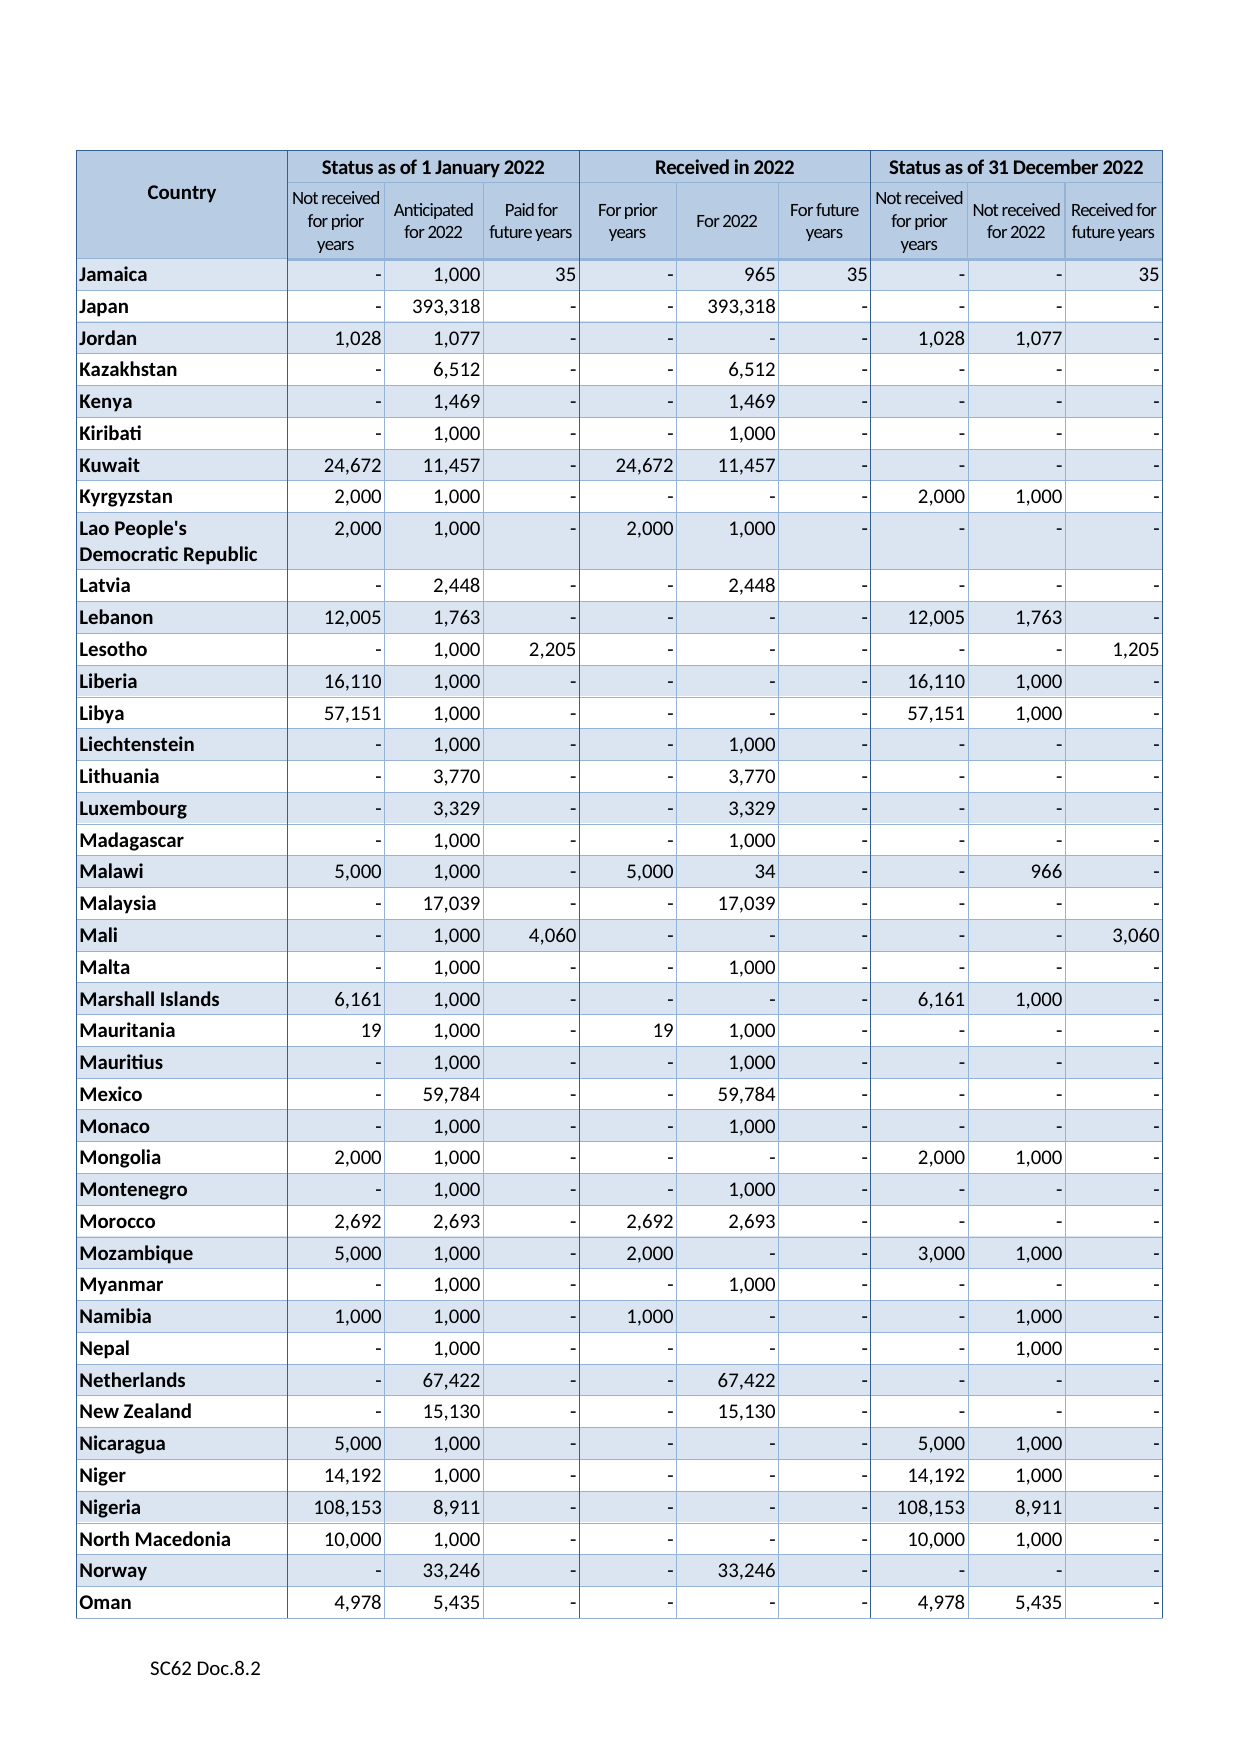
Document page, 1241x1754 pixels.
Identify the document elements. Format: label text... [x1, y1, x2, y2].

table_header Country [77, 151, 287, 258]
table_cell 5,000 [288, 1238, 384, 1268]
table_cell - [779, 1301, 870, 1332]
table_cell 1,000 [385, 1174, 483, 1205]
table_cell Mexico [77, 1079, 287, 1109]
table_cell 67,422 [385, 1365, 483, 1395]
table_cell - [677, 1333, 778, 1363]
table_cell - [677, 481, 778, 512]
table_cell 6,512 [385, 354, 483, 385]
table_cell - [779, 1492, 870, 1522]
table_cell 15,130 [677, 1396, 778, 1427]
table_cell - [484, 1555, 579, 1586]
table_cell - [779, 570, 870, 601]
table_cell - [969, 1206, 1065, 1236]
table_cell 1,000 [969, 1301, 1065, 1332]
table_cell Jamaica [77, 259, 287, 290]
table_cell - [779, 729, 870, 760]
table_cell - [871, 634, 968, 664]
table_cell Kazakhstan [77, 354, 287, 385]
table_cell - [580, 952, 676, 982]
table_cell - [779, 825, 870, 855]
table_cell - [779, 602, 870, 633]
table_cell 1,000 [385, 1524, 483, 1554]
table_cell - [1066, 418, 1162, 448]
table_cell - [580, 261, 676, 290]
table_cell - [484, 1174, 579, 1205]
table_cell 1,000 [385, 825, 483, 855]
table_cell Kyrgyzstan [77, 481, 287, 512]
table_cell 5,000 [288, 1428, 384, 1459]
table_cell - [1066, 1555, 1162, 1586]
table_cell - [580, 1492, 676, 1522]
table_cell - [779, 291, 870, 321]
table_cell - [484, 1428, 579, 1459]
table_cell - [779, 1142, 870, 1173]
table_cell - [1066, 1079, 1162, 1109]
table_cell - [779, 1396, 870, 1427]
table_cell 1,000 [969, 1333, 1065, 1363]
table_cell - [484, 1524, 579, 1554]
table_cell - [580, 481, 676, 512]
table_cell - [484, 323, 579, 353]
table_cell - [288, 261, 384, 290]
table_cell - [484, 793, 579, 823]
table_cell 1,000 [385, 983, 483, 1014]
table_cell 34 [677, 856, 778, 887]
table_cell - [580, 920, 676, 951]
table_cell 5,000 [580, 856, 676, 887]
table_cell - [288, 386, 384, 417]
table_cell 2,000 [580, 513, 676, 569]
table_cell 17,039 [385, 888, 483, 919]
table_cell 1,000 [969, 1460, 1065, 1491]
table_cell 14,192 [288, 1460, 384, 1491]
table_cell 108,153 [288, 1492, 384, 1522]
table_cell 1,000 [677, 1015, 778, 1046]
table_cell 16,110 [288, 666, 384, 696]
table_header Status as of 31 December 2022 [871, 151, 1162, 182]
table_cell Libya [77, 698, 287, 728]
table_cell 1,469 [677, 386, 778, 417]
table_cell 1,028 [288, 323, 384, 353]
table_cell - [779, 983, 870, 1014]
table_cell - [484, 1492, 579, 1522]
table_cell 1,000 [677, 1110, 778, 1141]
table_cell - [580, 354, 676, 385]
table_cell - [871, 1365, 968, 1395]
table_cell - [484, 1079, 579, 1109]
table_cell - [779, 386, 870, 417]
table_cell - [969, 1365, 1065, 1395]
table_cell 59,784 [385, 1079, 483, 1109]
table_cell Kuwait [77, 450, 287, 480]
table_cell - [677, 983, 778, 1014]
table_cell - [580, 825, 676, 855]
table_cell - [1066, 1396, 1162, 1427]
table_cell - [969, 1396, 1065, 1427]
table_cell Malta [77, 952, 287, 982]
table_cell 1,000 [385, 666, 483, 696]
table_cell 14,192 [871, 1460, 968, 1491]
table_cell 35 [1066, 261, 1162, 290]
table_cell For 2022 [677, 183, 778, 258]
table_cell - [779, 1365, 870, 1395]
table_cell - [580, 888, 676, 919]
table_cell - [1066, 291, 1162, 321]
table_cell 1,000 [385, 1333, 483, 1363]
table_cell - [288, 418, 384, 448]
table_cell - [969, 634, 1065, 664]
table_cell - [580, 1110, 676, 1141]
table_cell - [969, 1015, 1065, 1046]
table_cell - [871, 1110, 968, 1141]
table_cell 1,000 [969, 1524, 1065, 1554]
table_cell 1,000 [385, 1238, 483, 1268]
table_cell - [288, 1047, 384, 1078]
table_cell - [1066, 825, 1162, 855]
table_cell - [288, 1174, 384, 1205]
table_cell - [1066, 386, 1162, 417]
table_cell - [484, 418, 579, 448]
table_cell - [779, 920, 870, 951]
table_cell - [871, 418, 968, 448]
table_cell 1,000 [385, 698, 483, 728]
table_cell - [871, 1333, 968, 1363]
table_cell - [484, 1238, 579, 1268]
table_cell - [677, 1460, 778, 1491]
table_cell - [1066, 1301, 1162, 1332]
table_cell - [484, 698, 579, 728]
table_cell - [484, 761, 579, 792]
table_cell 1,205 [1066, 634, 1162, 664]
table_cell - [871, 1079, 968, 1109]
table_cell 59,784 [677, 1079, 778, 1109]
table_cell Lebanon [77, 602, 287, 633]
table_cell - [969, 1079, 1065, 1109]
table_cell - [484, 481, 579, 512]
table_cell 1,000 [677, 1174, 778, 1205]
table_cell 3,000 [871, 1238, 968, 1268]
table_cell Not received for prior years [288, 183, 384, 258]
table_cell - [580, 1428, 676, 1459]
table_cell 1,000 [969, 666, 1065, 696]
table_cell 12,005 [871, 602, 968, 633]
table_cell Jordan [77, 323, 287, 353]
table_cell - [1066, 1206, 1162, 1236]
table_cell - [1066, 761, 1162, 792]
table_cell - [1066, 1238, 1162, 1268]
table_cell - [1066, 1492, 1162, 1522]
table_cell - [871, 825, 968, 855]
table_cell For prior years [580, 183, 676, 258]
table_cell Namibia [77, 1301, 287, 1332]
table_cell - [580, 983, 676, 1014]
table_cell - [779, 1333, 870, 1363]
table_cell - [288, 1110, 384, 1141]
table_cell 10,000 [871, 1524, 968, 1554]
table_cell - [288, 1269, 384, 1300]
table_cell 3,770 [385, 761, 483, 792]
table_cell - [779, 1079, 870, 1109]
table_cell 2,448 [677, 570, 778, 601]
table_cell Mauritania [77, 1015, 287, 1046]
table_cell 4,978 [288, 1587, 384, 1618]
table_cell - [871, 952, 968, 982]
table_cell 19 [288, 1015, 384, 1046]
table_cell - [1066, 1460, 1162, 1491]
table_cell Netherlands [77, 1365, 287, 1395]
table_cell - [1066, 602, 1162, 633]
table_cell - [484, 729, 579, 760]
table_cell - [484, 386, 579, 417]
table_cell - [288, 291, 384, 321]
table_cell Japan [77, 291, 287, 321]
table_cell - [677, 920, 778, 951]
table_cell - [1066, 856, 1162, 887]
table_cell - [779, 513, 870, 569]
table_cell - [969, 825, 1065, 855]
table_cell - [288, 729, 384, 760]
table_cell 965 [677, 261, 778, 290]
table_cell 2,000 [288, 1142, 384, 1173]
table_cell Mongolia [77, 1142, 287, 1173]
table_cell - [871, 888, 968, 919]
table_cell - [580, 1079, 676, 1109]
table_cell 11,457 [677, 450, 778, 480]
table_cell - [1066, 698, 1162, 728]
table_cell - [484, 1301, 579, 1332]
table_cell Luxembourg [77, 793, 287, 823]
table_cell - [871, 761, 968, 792]
table_cell - [779, 666, 870, 696]
table_cell - [1066, 513, 1162, 569]
table_cell - [871, 450, 968, 480]
table_cell 1,000 [385, 1428, 483, 1459]
table_cell - [779, 761, 870, 792]
table_cell - [580, 666, 676, 696]
table_cell - [288, 825, 384, 855]
table_cell - [580, 386, 676, 417]
table_cell - [288, 1079, 384, 1109]
table_cell - [484, 1142, 579, 1173]
table_cell - [580, 570, 676, 601]
table_cell - [1066, 1524, 1162, 1554]
table_cell 1,000 [385, 1110, 483, 1141]
table_cell - [779, 1174, 870, 1205]
table_cell - [1066, 1015, 1162, 1046]
table_cell 4,978 [871, 1587, 968, 1618]
table_cell - [871, 1047, 968, 1078]
table_cell - [1066, 1365, 1162, 1395]
table_cell Liechtenstein [77, 729, 287, 760]
table_cell - [580, 1396, 676, 1427]
table_cell Norway [77, 1555, 287, 1586]
table_cell - [1066, 1174, 1162, 1205]
table_cell - [779, 1555, 870, 1586]
table_cell - [580, 1047, 676, 1078]
table_cell 1,469 [385, 386, 483, 417]
table_cell 1,000 [969, 1428, 1065, 1459]
table_cell - [779, 1238, 870, 1268]
table_cell 2,692 [288, 1206, 384, 1236]
table_cell 16,110 [871, 666, 968, 696]
table_cell - [288, 1365, 384, 1395]
table_cell - [1066, 1428, 1162, 1459]
table_cell 6,161 [871, 983, 968, 1014]
table_cell - [580, 1269, 676, 1300]
table_cell 67,422 [677, 1365, 778, 1395]
table_cell - [288, 952, 384, 982]
table_cell - [969, 1047, 1065, 1078]
table_cell 33,246 [385, 1555, 483, 1586]
table_cell 8,911 [385, 1492, 483, 1522]
table_cell - [580, 793, 676, 823]
table_cell Received for future years [1066, 183, 1162, 258]
table_cell - [779, 1460, 870, 1491]
table_cell 33,246 [677, 1555, 778, 1586]
table_cell 1,763 [969, 602, 1065, 633]
table_cell Anticipated for 2022 [385, 183, 483, 258]
table_cell North Macedonia [77, 1524, 287, 1554]
table_cell - [484, 1269, 579, 1300]
table_cell - [677, 1238, 778, 1268]
table_cell Montenegro [77, 1174, 287, 1205]
table_cell - [969, 513, 1065, 569]
table_cell 1,000 [288, 1301, 384, 1332]
table_cell - [779, 1047, 870, 1078]
table_cell - [484, 1015, 579, 1046]
table_cell Lesotho [77, 634, 287, 664]
table_cell 1,000 [677, 825, 778, 855]
table_cell - [484, 602, 579, 633]
table_cell 1,000 [677, 1047, 778, 1078]
table_cell 1,000 [969, 1142, 1065, 1173]
table_cell 966 [969, 856, 1065, 887]
table_cell 2,000 [288, 513, 384, 569]
table_cell 1,000 [385, 1015, 483, 1046]
table_cell 57,151 [871, 698, 968, 728]
table_cell - [580, 323, 676, 353]
table_cell - [969, 450, 1065, 480]
table_cell - [871, 1301, 968, 1332]
table_cell - [1066, 1333, 1162, 1363]
table_cell - [779, 1015, 870, 1046]
table_cell 35 [484, 261, 579, 290]
table_cell 1,000 [385, 1301, 483, 1332]
table_cell - [484, 513, 579, 569]
table_cell 1,000 [385, 1269, 483, 1300]
table_cell Malawi [77, 856, 287, 887]
table_cell - [580, 1174, 676, 1205]
table_cell Lao People's Democratic Republic [77, 513, 287, 569]
table_cell 19 [580, 1015, 676, 1046]
table_cell 5,000 [288, 856, 384, 887]
table_cell - [969, 761, 1065, 792]
table_cell - [288, 920, 384, 951]
table_cell - [969, 354, 1065, 385]
table_cell - [871, 1555, 968, 1586]
table_cell - [1066, 323, 1162, 353]
table_cell - [779, 698, 870, 728]
table_cell - [484, 1206, 579, 1236]
table_cell Madagascar [77, 825, 287, 855]
table_cell 8,911 [969, 1492, 1065, 1522]
table_cell - [677, 1428, 778, 1459]
table_cell 1,000 [385, 1142, 483, 1173]
table_cell - [871, 1206, 968, 1236]
table_cell - [484, 1110, 579, 1141]
table_cell - [484, 1396, 579, 1427]
table_cell - [779, 354, 870, 385]
table_cell - [580, 1587, 676, 1618]
table_cell - [969, 888, 1065, 919]
table_cell Nepal [77, 1333, 287, 1363]
table_cell Malaysia [77, 888, 287, 919]
table_cell 24,672 [288, 450, 384, 480]
table_cell 5,000 [871, 1428, 968, 1459]
table_cell - [1066, 983, 1162, 1014]
table_cell - [779, 856, 870, 887]
table_cell - [484, 888, 579, 919]
table_cell 24,672 [580, 450, 676, 480]
table_cell - [779, 1428, 870, 1459]
table_cell 2,448 [385, 570, 483, 601]
table_cell 17,039 [677, 888, 778, 919]
table_cell - [969, 1174, 1065, 1205]
table_cell Latvia [77, 570, 287, 601]
table_cell 1,000 [677, 513, 778, 569]
table_cell - [1066, 1047, 1162, 1078]
table_cell 1,000 [969, 698, 1065, 728]
table_cell - [871, 570, 968, 601]
table_cell - [969, 1110, 1065, 1141]
table_cell 2,000 [871, 1142, 968, 1173]
table_cell 1,000 [385, 729, 483, 760]
table_cell 1,000 [969, 481, 1065, 512]
table_cell - [677, 602, 778, 633]
table_cell - [580, 602, 676, 633]
table_cell 6,512 [677, 354, 778, 385]
table_cell Morocco [77, 1206, 287, 1236]
table_cell - [871, 354, 968, 385]
table_cell 393,318 [677, 291, 778, 321]
table_cell - [969, 952, 1065, 982]
table_cell Mauritius [77, 1047, 287, 1078]
table_cell - [969, 418, 1065, 448]
table_cell - [580, 698, 676, 728]
table_cell - [871, 1174, 968, 1205]
table_cell - [288, 354, 384, 385]
table_cell - [779, 1269, 870, 1300]
table_cell 11,457 [385, 450, 483, 480]
table_cell - [677, 323, 778, 353]
table_cell - [871, 1396, 968, 1427]
table_cell - [871, 856, 968, 887]
table_cell - [779, 888, 870, 919]
table_cell - [1066, 888, 1162, 919]
table_cell - [871, 729, 968, 760]
table_cell - [288, 570, 384, 601]
table_cell Liberia [77, 666, 287, 696]
table_cell - [969, 386, 1065, 417]
table_cell Not received for 2022 [968, 183, 1064, 258]
table_cell 2,693 [677, 1206, 778, 1236]
table_cell 1,077 [969, 323, 1065, 353]
table_cell - [779, 952, 870, 982]
table_cell 3,329 [385, 793, 483, 823]
table_cell - [484, 1460, 579, 1491]
table_cell - [1066, 1269, 1162, 1300]
table_cell 1,000 [385, 856, 483, 887]
table_cell Marshall Islands [77, 983, 287, 1014]
table_cell - [779, 1524, 870, 1554]
table_cell 6,161 [288, 983, 384, 1014]
table_cell - [1066, 1587, 1162, 1618]
table_cell - [288, 761, 384, 792]
table_cell - [484, 666, 579, 696]
table_cell 3,770 [677, 761, 778, 792]
table_cell - [779, 481, 870, 512]
table_cell 1,000 [677, 418, 778, 448]
table_cell - [288, 888, 384, 919]
table_cell - [580, 761, 676, 792]
table_cell - [1066, 793, 1162, 823]
table_cell - [1066, 1110, 1162, 1141]
table_cell - [1066, 1142, 1162, 1173]
table_cell 1,000 [677, 729, 778, 760]
table_cell Oman [77, 1587, 287, 1618]
table_cell - [969, 920, 1065, 951]
table_cell - [484, 354, 579, 385]
table_cell - [580, 1142, 676, 1173]
table_cell - [580, 291, 676, 321]
table_cell - [580, 1333, 676, 1363]
table_cell 108,153 [871, 1492, 968, 1522]
table_cell - [484, 952, 579, 982]
table_cell 1,000 [385, 481, 483, 512]
table_cell - [779, 793, 870, 823]
table_cell 1,000 [677, 1269, 778, 1300]
table_cell 5,435 [969, 1587, 1065, 1618]
table_cell - [677, 1524, 778, 1554]
table_cell - [779, 1110, 870, 1141]
table_cell - [484, 1047, 579, 1078]
table_cell - [1066, 450, 1162, 480]
table_cell - [677, 634, 778, 664]
table_cell 1,028 [871, 323, 968, 353]
table_cell - [580, 418, 676, 448]
table_cell Nicaragua [77, 1428, 287, 1459]
table_cell Niger [77, 1460, 287, 1491]
table_cell 4,060 [484, 920, 579, 951]
table_cell - [580, 634, 676, 664]
table_cell 1,000 [385, 261, 483, 290]
table_cell 3,060 [1066, 920, 1162, 951]
table_cell 35 [779, 261, 870, 290]
table_cell 1,000 [969, 983, 1065, 1014]
table_cell - [871, 920, 968, 951]
table_cell For future years [779, 183, 870, 258]
table_cell - [779, 323, 870, 353]
table_cell - [969, 570, 1065, 601]
table_cell 2,693 [385, 1206, 483, 1236]
table_cell 1,000 [385, 920, 483, 951]
table_cell 2,000 [580, 1238, 676, 1268]
table_cell Kenya [77, 386, 287, 417]
table_cell 1,000 [385, 634, 483, 664]
table_cell - [484, 825, 579, 855]
table_cell 2,000 [871, 481, 968, 512]
table_cell - [871, 386, 968, 417]
table_cell - [484, 856, 579, 887]
table_cell 1,000 [385, 1047, 483, 1078]
table_cell 393,318 [385, 291, 483, 321]
table_cell - [288, 1333, 384, 1363]
table_cell - [580, 1524, 676, 1554]
table_cell - [677, 666, 778, 696]
table_cell 3,329 [677, 793, 778, 823]
table_cell - [1066, 952, 1162, 982]
table_cell - [871, 793, 968, 823]
table_cell 12,005 [288, 602, 384, 633]
table_cell 2,692 [580, 1206, 676, 1236]
table_cell - [580, 1460, 676, 1491]
table_cell - [580, 729, 676, 760]
table_cell 1,000 [385, 952, 483, 982]
table_cell Nigeria [77, 1492, 287, 1522]
table_cell 1,000 [385, 418, 483, 448]
table_cell - [969, 1555, 1065, 1586]
table_cell Lithuania [77, 761, 287, 792]
table_cell - [779, 1206, 870, 1236]
table_cell 1,000 [969, 1238, 1065, 1268]
table_cell - [484, 450, 579, 480]
table_cell 1,000 [580, 1301, 676, 1332]
table_header Received in 2022 [580, 151, 870, 182]
table_header Status as of 1 January 2022 [288, 151, 579, 182]
table_cell - [677, 698, 778, 728]
table_cell - [484, 291, 579, 321]
table_cell - [580, 1365, 676, 1395]
table_cell - [969, 1269, 1065, 1300]
table_cell 1,077 [385, 323, 483, 353]
table_cell - [779, 450, 870, 480]
table_cell Paid for future years [484, 183, 579, 258]
table_cell - [288, 1555, 384, 1586]
table_cell - [779, 1587, 870, 1618]
table_cell - [580, 1555, 676, 1586]
table_cell - [288, 634, 384, 664]
table_cell Mali [77, 920, 287, 951]
table_cell - [288, 1396, 384, 1427]
table_cell Myanmar [77, 1269, 287, 1300]
table_cell Kiribati [77, 418, 287, 448]
table_cell Not received for prior years [871, 183, 967, 258]
table_cell - [484, 1587, 579, 1618]
table_cell 5,435 [385, 1587, 483, 1618]
table_cell - [779, 418, 870, 448]
table_cell - [677, 1492, 778, 1522]
table_cell New Zealand [77, 1396, 287, 1427]
table_cell - [871, 291, 968, 321]
table_cell - [871, 1015, 968, 1046]
table_cell - [1066, 481, 1162, 512]
table_cell 2,205 [484, 634, 579, 664]
table_cell 1,000 [385, 513, 483, 569]
table_cell - [484, 570, 579, 601]
table_cell - [484, 1333, 579, 1363]
table_cell - [677, 1142, 778, 1173]
table_cell - [871, 513, 968, 569]
table_cell - [484, 983, 579, 1014]
table_cell Monaco [77, 1110, 287, 1141]
table_cell - [871, 1269, 968, 1300]
table_cell - [484, 1365, 579, 1395]
table_cell - [677, 1301, 778, 1332]
table_cell - [1066, 570, 1162, 601]
table_cell - [969, 729, 1065, 760]
table_cell - [871, 261, 968, 290]
table_cell - [288, 793, 384, 823]
table_cell 15,130 [385, 1396, 483, 1427]
table_cell - [779, 634, 870, 664]
table_cell 10,000 [288, 1524, 384, 1554]
table_cell Mozambique [77, 1238, 287, 1268]
table_cell - [1066, 354, 1162, 385]
table_cell - [1066, 666, 1162, 696]
table_cell - [969, 261, 1065, 290]
table_cell 1,000 [677, 952, 778, 982]
table_cell 1,000 [385, 1460, 483, 1491]
table_cell - [677, 1587, 778, 1618]
table_cell 2,000 [288, 481, 384, 512]
table_cell - [969, 793, 1065, 823]
table_cell - [1066, 729, 1162, 760]
table_cell 57,151 [288, 698, 384, 728]
table_cell 1,763 [385, 602, 483, 633]
table_cell - [969, 291, 1065, 321]
